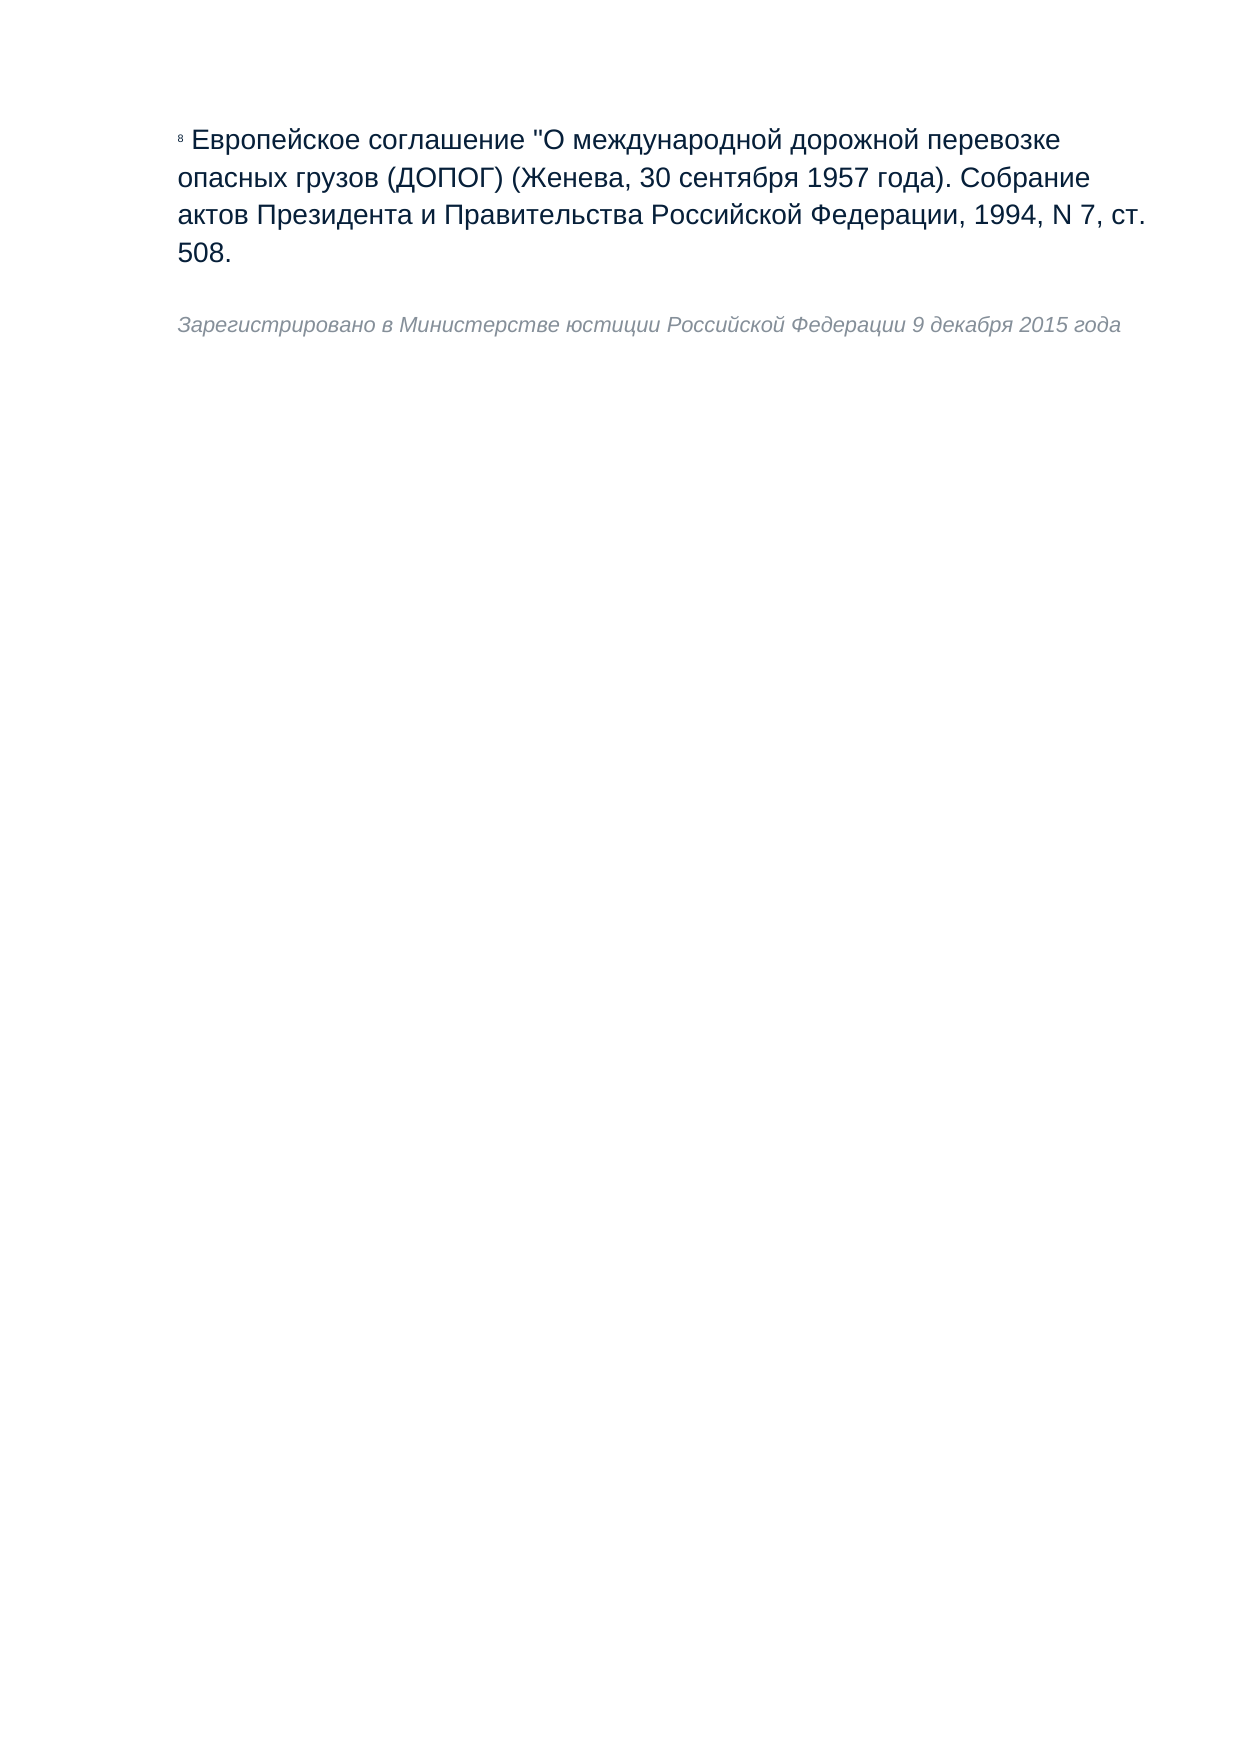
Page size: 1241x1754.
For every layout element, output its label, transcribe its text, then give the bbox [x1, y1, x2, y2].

text Зарегистрировано в Министерстве юстиции Российской Федерации 9 декабря 2015 года [177, 309, 1152, 337]
text 8 Европейское соглашение "О международной дорожной перевозке опасных грузов (ДОПОГ) (Женева, 30 сентября 1957 года). Собрание актов Президента и Правительства Российской Федерации, 1994, N 7, ст. 508. [177, 118, 1152, 268]
